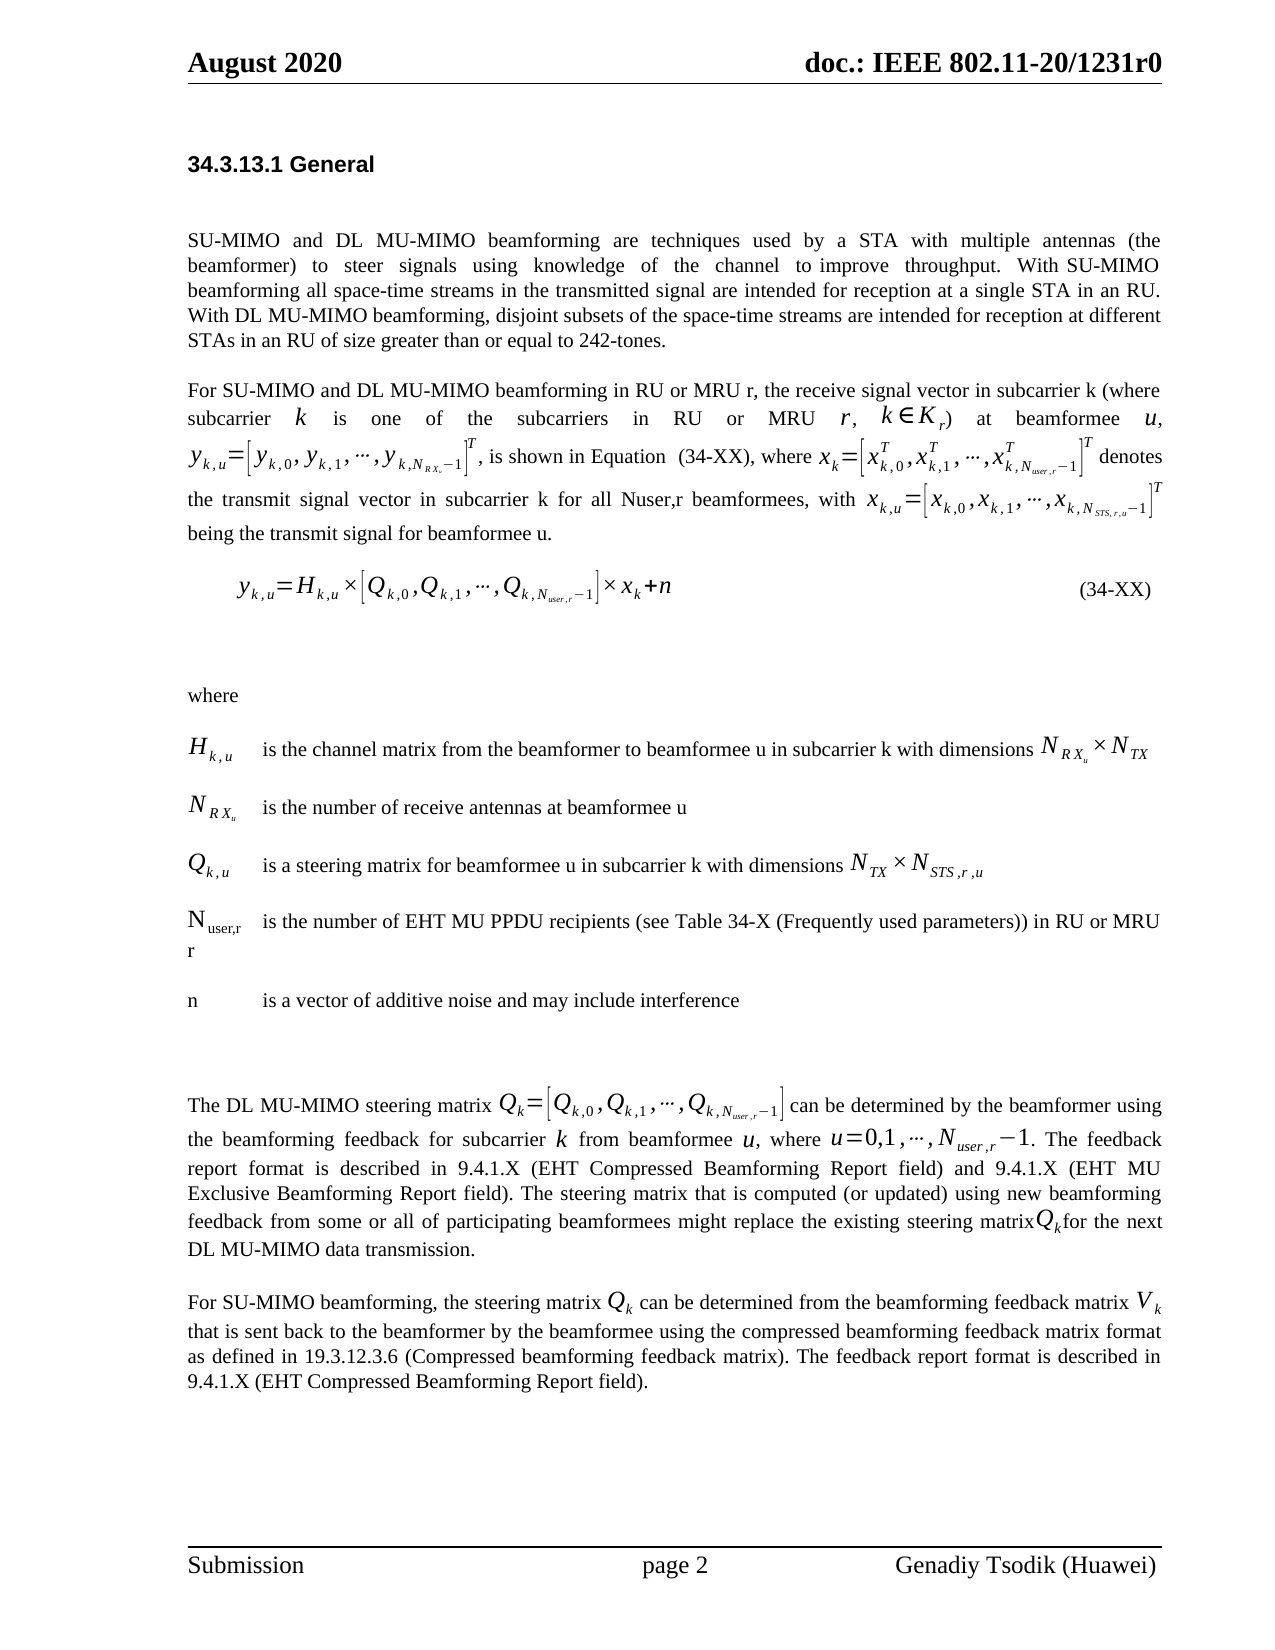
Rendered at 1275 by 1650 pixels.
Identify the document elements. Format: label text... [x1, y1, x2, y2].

text is the channel matrix from the beamformer to beamformee u in subcarrier k with dimensions [187, 732, 1162, 765]
table_header [225, 545, 1068, 607]
text The DL MU-MIMO steering matrix can be determined by the beamformer using the beamforming feedback for subcarrier from beamformee , where . The feedback report format is described in 9.4.1.X (EHT Compressed Beamforming Report field) and 9.4.1.X (EHT MU Exclusive Beamforming Report field). The steering matrix that is computed (or updated) using new beamforming feedback from some or all of participating beamformees might replace the existing steering matrixfor the next DL MU-MIMO data transmission. [187, 1087, 1162, 1261]
text For SU-MIMO beamforming, the steering matrix can be determined from the beamforming feedback matrix that is sent back to the beamformer by the beamformee using the compressed beamforming feedback matrix format as defined in 19.3.12.3.6 (Compressed beamforming feedback matrix). The feedback report format is described in 9.4.1.X (EHT Compressed Beamforming Report field). [187, 1286, 1162, 1393]
text where [187, 682, 1162, 707]
table_header (34-XX) [1068, 545, 1162, 607]
text is the number of EHT MU PPDU recipients (see Table 34-X (Frequently used parameters)) in RU or MRU r [187, 905, 1162, 962]
text is the number of receive antennas at beamformee u [187, 790, 1162, 824]
text n is a vector of additive noise and may include interference [187, 987, 1162, 1012]
text SU-MIMO and DL MU-MIMO beamforming are techniques used by a STA with multiple antennas (the beamformer) to steer signals using knowledge of the channel to improve throughput. With SU-MIMO beamforming all space-time streams in the transmitted signal are intended for reception at a single STA in an RU. With DL MU-MIMO beamforming, disjoint subsets of the space-time streams are intended for reception at different STAs in an RU of size greater than or equal to 242-tones. [187, 227, 1162, 352]
text is a steering matrix for beamformee u in subcarrier k with dimensions [187, 849, 1162, 880]
text For SU-MIMO and DL MU-MIMO beamforming in RU or MRU r, the receive signal vector in subcarrier k (where subcarrier is one of the subcarriers in RU or MRU , ) at beamformee , , is shown in Equation (34-XX), where denotes the transmit signal vector in subcarrier k for all Nuser,r beamformees, with being the transmit signal for beamformee u. [187, 377, 1162, 545]
text 34.3.13.1 General [187, 150, 1162, 177]
